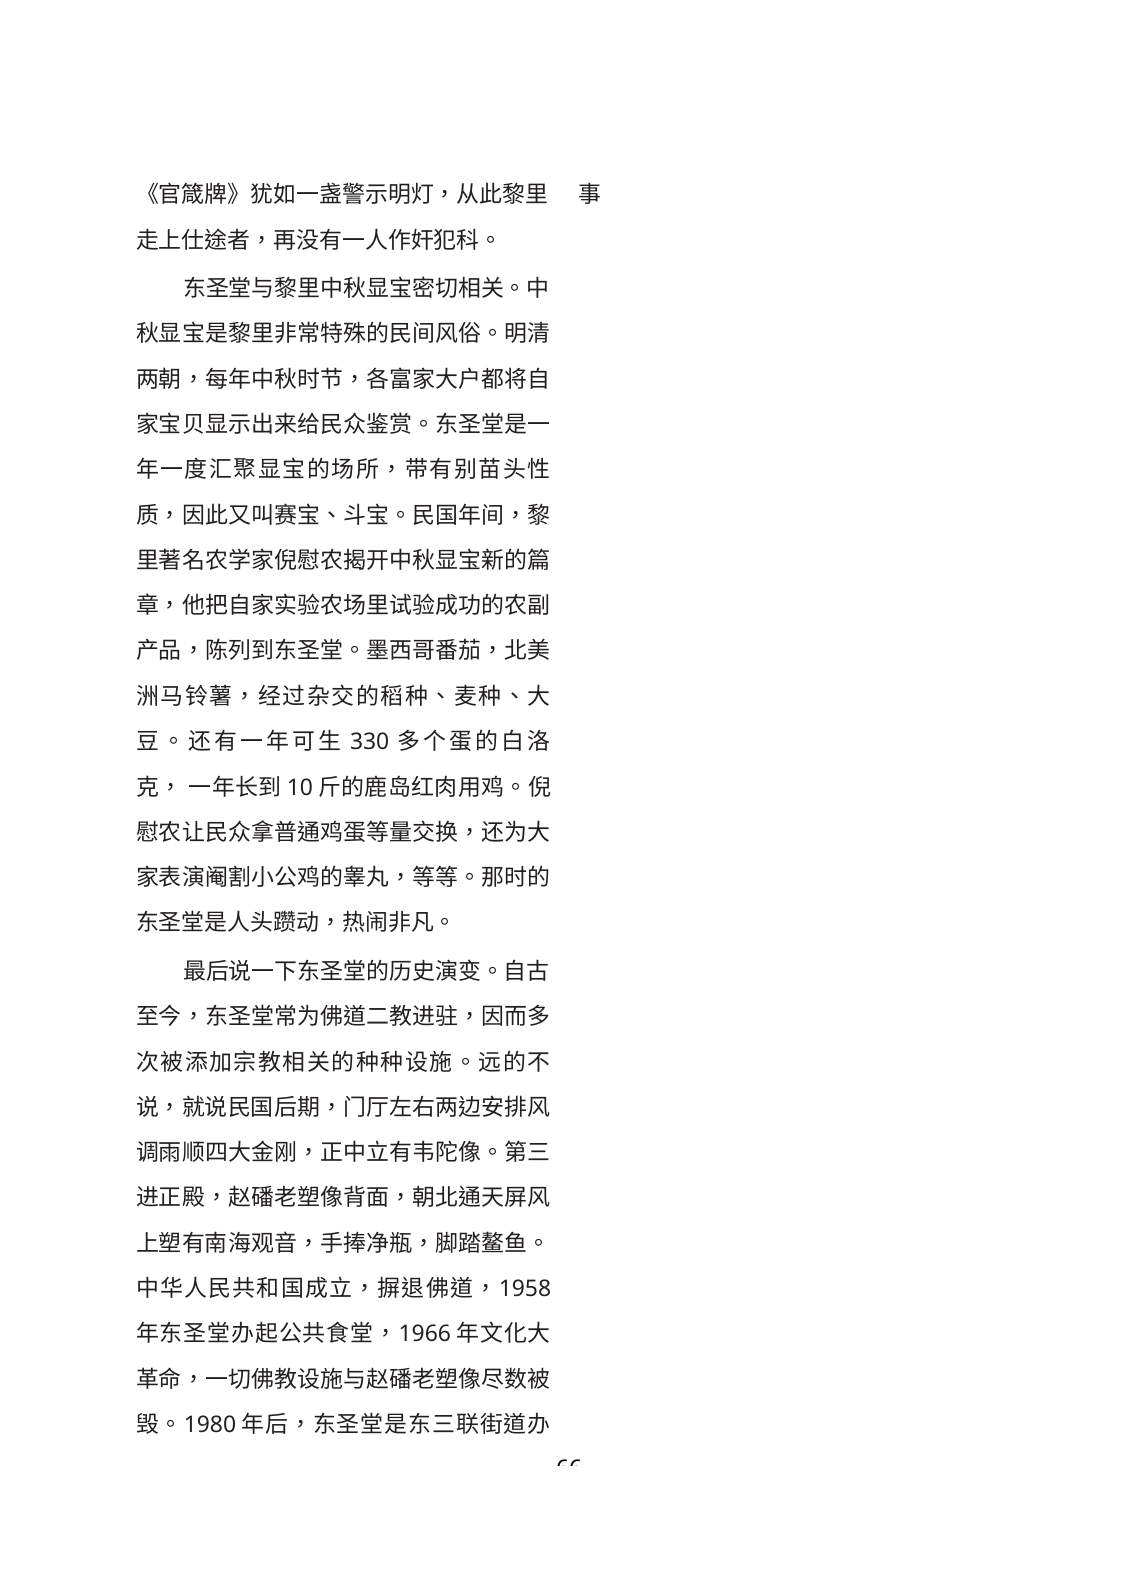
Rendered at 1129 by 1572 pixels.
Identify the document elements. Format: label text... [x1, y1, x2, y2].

text 最后说一下东圣堂的历史演变。自古至今，东圣堂常为佛道二教进驻，因而多次被添加宗教相关的种种设施。远的不说，就说民国后期，门厅左右两边安排风调雨顺四大金刚，正中立有韦陀像。第三进正殿，赵磻老塑像背面，朝北通天屏风上塑有南海观音，手捧净瓶，脚踏鳌鱼。中华人民共和国成立，摒退佛道，1958年东圣堂办起公共食堂，1966年文化大革命，一切佛教设施与赵磻老塑像尽数被毁。1980年后，东圣堂是东三联街道办事 [136, 955, 551, 1439]
text 东圣堂与黎里中秋显宝密切相关。中秋显宝是黎里非常特殊的民间风俗。明清两朝，每年中秋时节，各富家大户都将自家宝贝显示出来给民众鉴赏。东圣堂是一年一度汇聚显宝的场所，带有别苗头性质，因此又叫赛宝、斗宝。民国年间，黎里著名农学家倪慰农揭开中秋显宝新的篇章，他把自家实验农场里试验成功的农副产品，陈列到东圣堂。墨西哥番茄，北美洲马铃薯，经过杂交的稻种、麦种、大豆。还有一年可生330多个蛋的白洛克， 一年长到10斤的鹿岛红肉用鸡。倪慰农让民众拿普通鸡蛋等量交换，还为大家表演阉割小公鸡的睾丸，等等。那时的东圣堂是人头躜动，热闹非凡。 [136, 272, 551, 938]
text 《官箴牌》犹如一盏警示明灯，从此黎里走上仕途者，再没有一人作奸犯科。 [136, 178, 550, 255]
